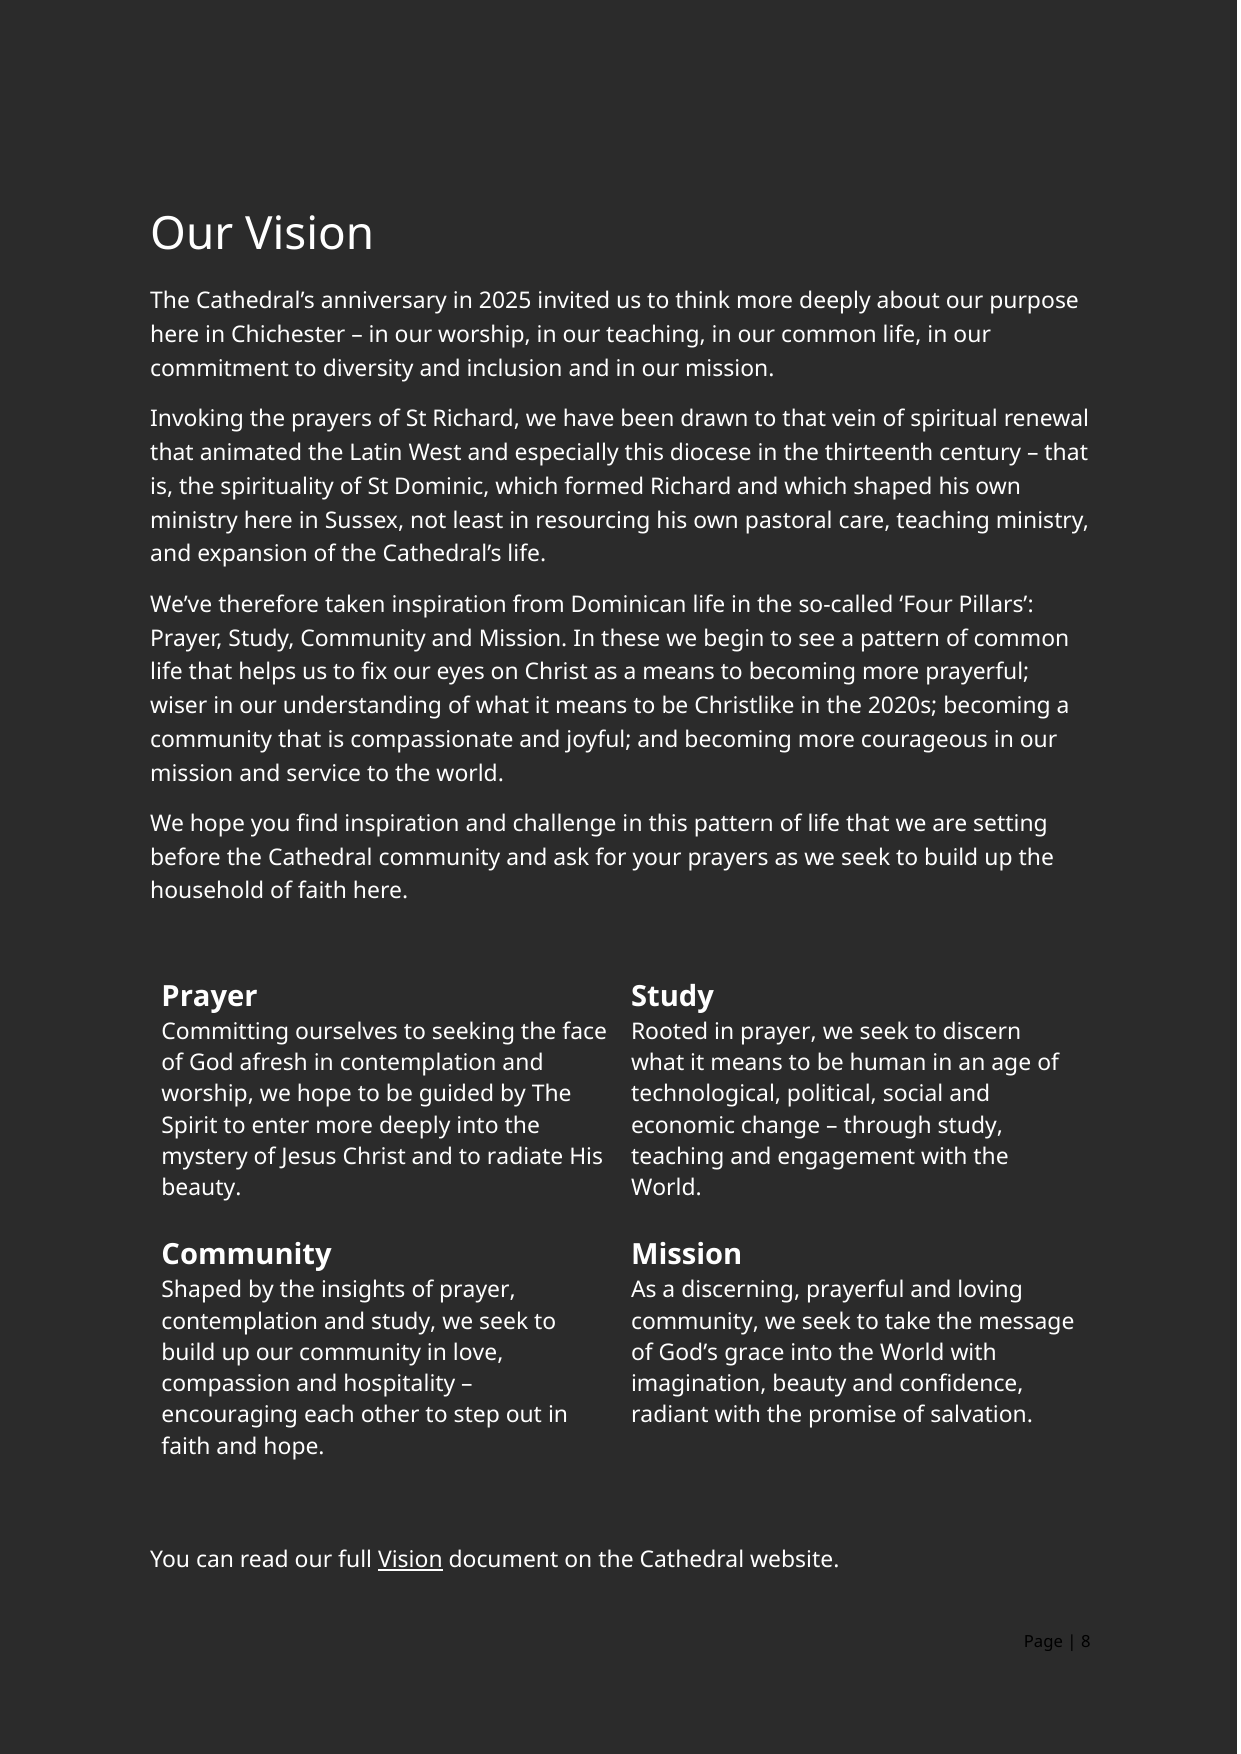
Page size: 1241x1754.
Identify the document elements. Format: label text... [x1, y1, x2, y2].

text Invoking the prayers of St Richard, we have been drawn to that vein of spiritual renewal that animated the Latin West and especially this diocese in the thirteenth century – that is, the spirituality of St Dominic, which formed Richard and which shaped his own ministry here in Sussex, not least in resourcing his own pastoral care, teaching ministry, and expansion of the Cathedral’s life. [150, 402, 1090, 568]
text The Cathedral’s anniversary in 2025 invited us to think more deeply about our purpose here in Chichester – in our worship, in our teaching, in our common life, in our commitment to diversity and inclusion and in our mission. [150, 284, 1090, 383]
text You can read our full Vision document on the Cathedral website. [150, 1542, 1090, 1574]
table_header Prayer Committing ourselves to seeking the face of God afresh in contemplation and worship, we hope to be guided by The Spirit to enter more deeply into the mystery of Jesus Christ and to radiate His beauty. [150, 975, 619, 1234]
text Our Vision [150, 200, 1090, 263]
table_cell Mission As a discerning, prayerful and loving community, we seek to take the message of God’s grace into the World with imagination, beauty and confidence, radiant with the promise of salvation. [620, 1234, 1089, 1492]
table_header Study Rooted in prayer, we seek to discern what it means to be human in an age of technological, political, social and economic change – through study, teaching and engagement with the World. [620, 975, 1089, 1234]
text We’ve therefore taken inspiration from Dominican life in the so-called ‘Four Pillars’: Prayer, Study, Community and Mission. In these we begin to see a pattern of common life that helps us to fix our eyes on Christ as a means to becoming more prayerful; wiser in our understanding of what it means to be Christlike in the 2020s; becoming a community that is compassionate and joyful; and becoming more courageous in our mission and service to the world. [150, 588, 1090, 788]
table_cell Community Shaped by the insights of prayer, contemplation and study, we seek to build up our community in love, compassion and hospitality – encouraging each other to step out in faith and hope. [150, 1234, 619, 1492]
text We hope you find inspiration and challenge in this pattern of life that we are setting before the Cathedral community and ask for your prayers as we seek to build up the household of faith here. [150, 807, 1090, 906]
